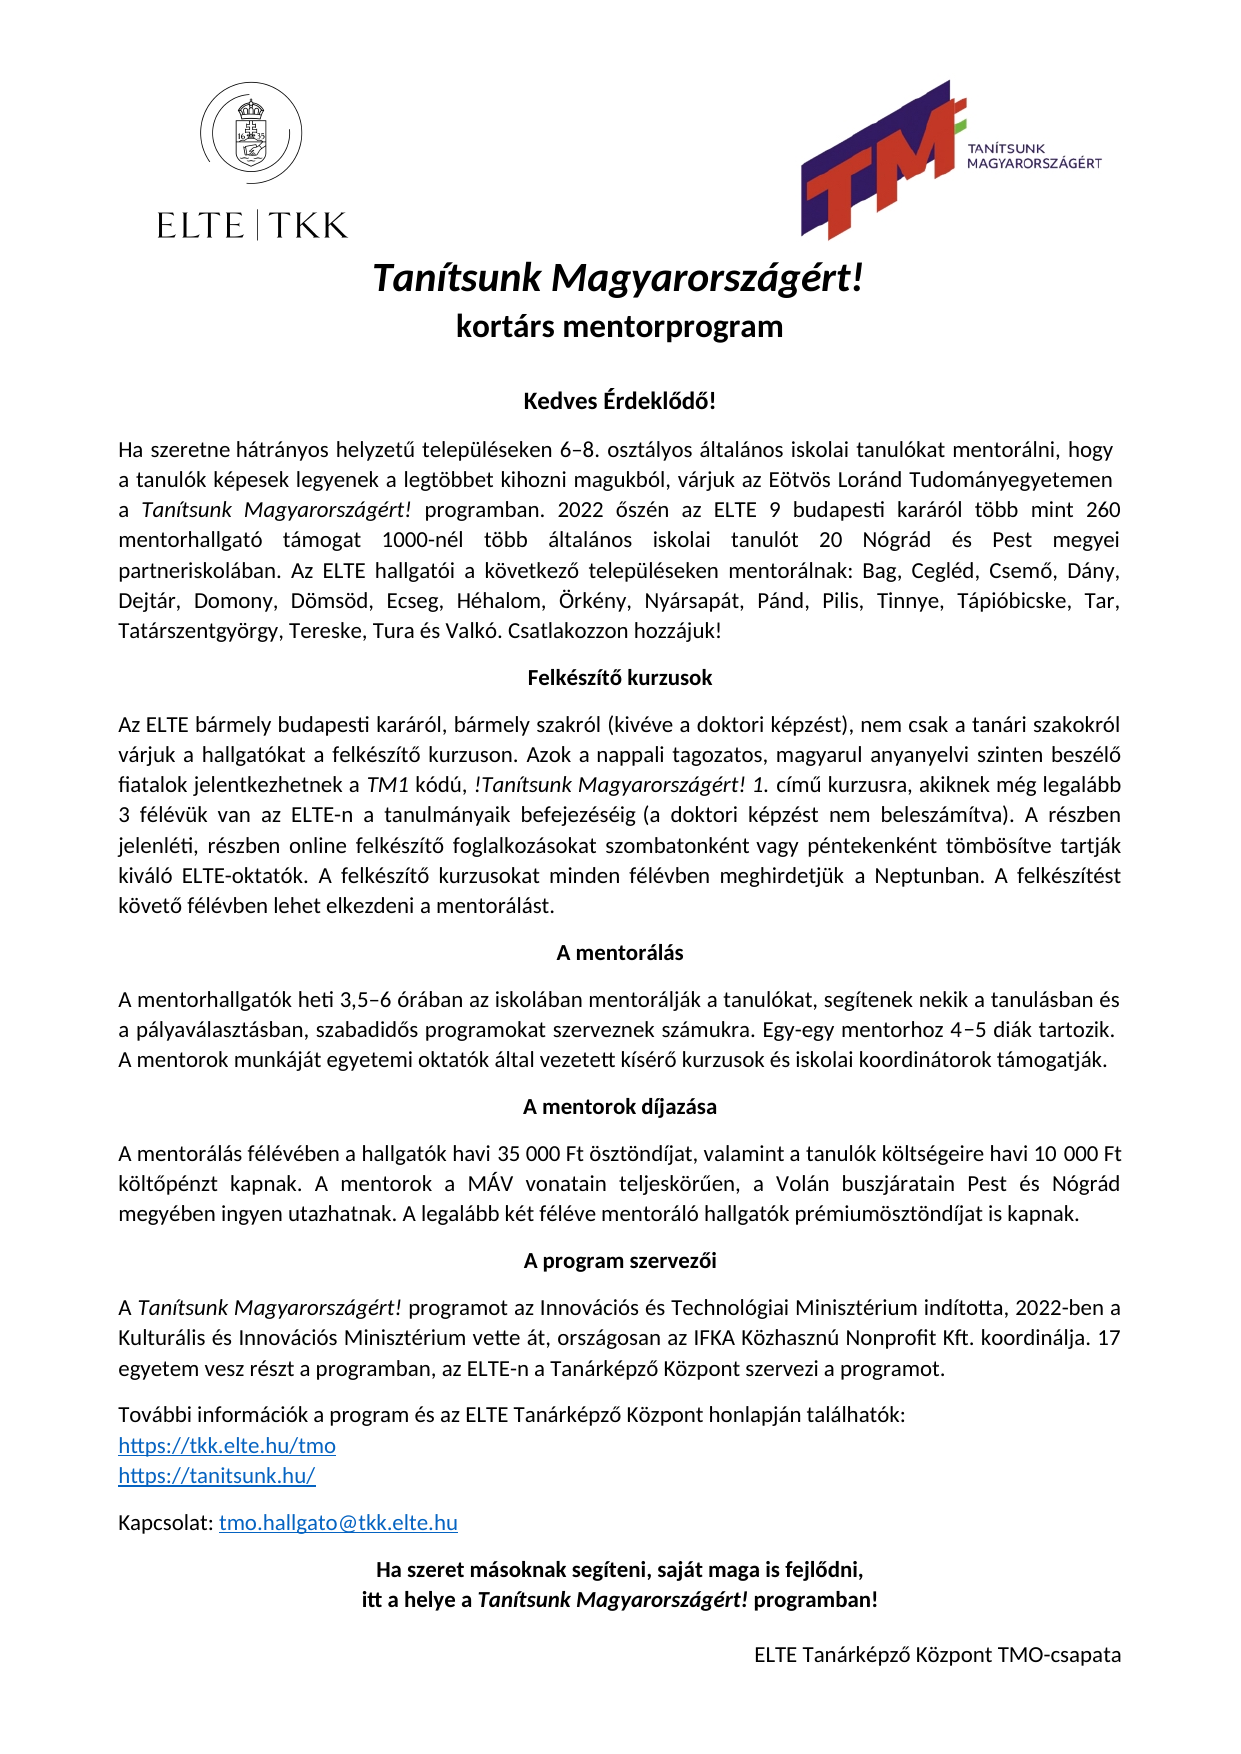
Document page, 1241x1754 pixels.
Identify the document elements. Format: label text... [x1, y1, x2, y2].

text A mentorálás félévében a hallgatók havi 35 000 Ft ösztöndíjat, valamint a tanulók költségeire havi 10 000 Ft költőpénzt kapnak. A mentorok a MÁV vonatain teljeskörűen, a Volán buszjáratain Pest és Nógrád megyében ingyen utazhatnak. A legalább két féléve mentoráló hallgatók prémiumösztöndíjat is kapnak. [118, 1139, 1122, 1228]
text Ha szeret másoknak segíteni, saját maga is fejlődni, [118, 1555, 1122, 1583]
text Az ELTE bármely budapesti karáról, bármely szakról (kivéve a doktori képzést), nem csak a tanári szakokról várjuk a hallgatókat a felkészítő kurzuson. Azok a nappali tagozatos, magyarul anyanyelvi szinten beszélő fiatalok jelentkezhetnek a TM1 kódú, !Tanítsunk Magyarországért! 1. című kurzusra, akiknek még legalább 3 félévük van az ELTE-n a tanulmányaik befejezéséig (a doktori képzést nem beleszámítva). A részben jelenléti, részben online felkészítő foglalkozásokat szombatonként vagy péntekenként tömbösítve tartják kiváló ELTE-oktatók. A felkészítő kurzusokat minden félévben meghirdetjük a Neptunban. A felkészítést követő félévben lehet elkezdeni a mentorálást. [118, 710, 1122, 919]
text Kapcsolat: tmo.hallgato@tkk.elte.hu [118, 1508, 1122, 1536]
text ELTE Tanárképző Központ TMO-csapata [118, 1640, 1122, 1668]
text Tanítsunk Magyarországért! kortárs mentorprogram [118, 251, 1122, 346]
picture [779, 73, 1123, 251]
text Kedves Érdeklődő! [118, 385, 1122, 416]
text További információk a program és az ELTE Tanárképző Központ honlapján találhatók: https://tkk.elte.hu/tmo https://tanitsunk.hu/ [118, 1401, 1122, 1489]
picture [118, 73, 388, 252]
text Ha szeretne hátrányos helyzetű településeken 6–8. osztályos általános iskolai tanulókat mentorálni, hogy a tanulók képesek legyenek a legtöbbet kihozni magukból, várjuk az Eötvös Loránd Tudományegyetemen a Tanítsunk Magyarországért! programban. 2022 őszén az ELTE 9 budapesti karáról több mint 260 mentorhallgató támogat 1000-nél több általános iskolai tanulót 20 Nógrád és Pest megyei partneriskolában. Az ELTE hallgatói a következő településeken mentorálnak: Bag, Cegléd, Csemő, Dány, Dejtár, Domony, Dömsöd, Ecseg, Héhalom, Örkény, Nyársapát, Pánd, Pilis, Tinnye, Tápióbicske, Tar, Tatárszentgyörgy, Tereske, Tura és Valkó. Csatlakozzon hozzájuk! [118, 435, 1122, 644]
text A Tanítsunk Magyarországért! programot az Innovációs és Technológiai Minisztérium indította, 2022-ben a Kulturális és Innovációs Minisztérium vette át, országosan az IFKA Közhasznú Nonprofit Kft. koordinálja. 17 egyetem vesz részt a programban, az ELTE-n a Tanárképző Központ szervezi a programot. [118, 1293, 1122, 1382]
text A mentorok díjazása [118, 1092, 1122, 1120]
text Felkészítő kurzusok [118, 663, 1122, 691]
text A mentorhallgatók heti 3,5–6 órában az iskolában mentorálják a tanulókat, segítenek nekik a tanulásban és a pályaválasztásban, szabadidős programokat szerveznek számukra. Egy-egy mentorhoz 4−5 diák tartozik. A mentorok munkáját egyetemi oktatók által vezetett kísérő kurzusok és iskolai koordinátorok támogatják. [118, 985, 1122, 1073]
text A mentorálás [118, 938, 1122, 966]
text A program szervezői [118, 1246, 1122, 1274]
text itt a helye a Tanítsunk Magyarországért! programban! [118, 1585, 1122, 1613]
